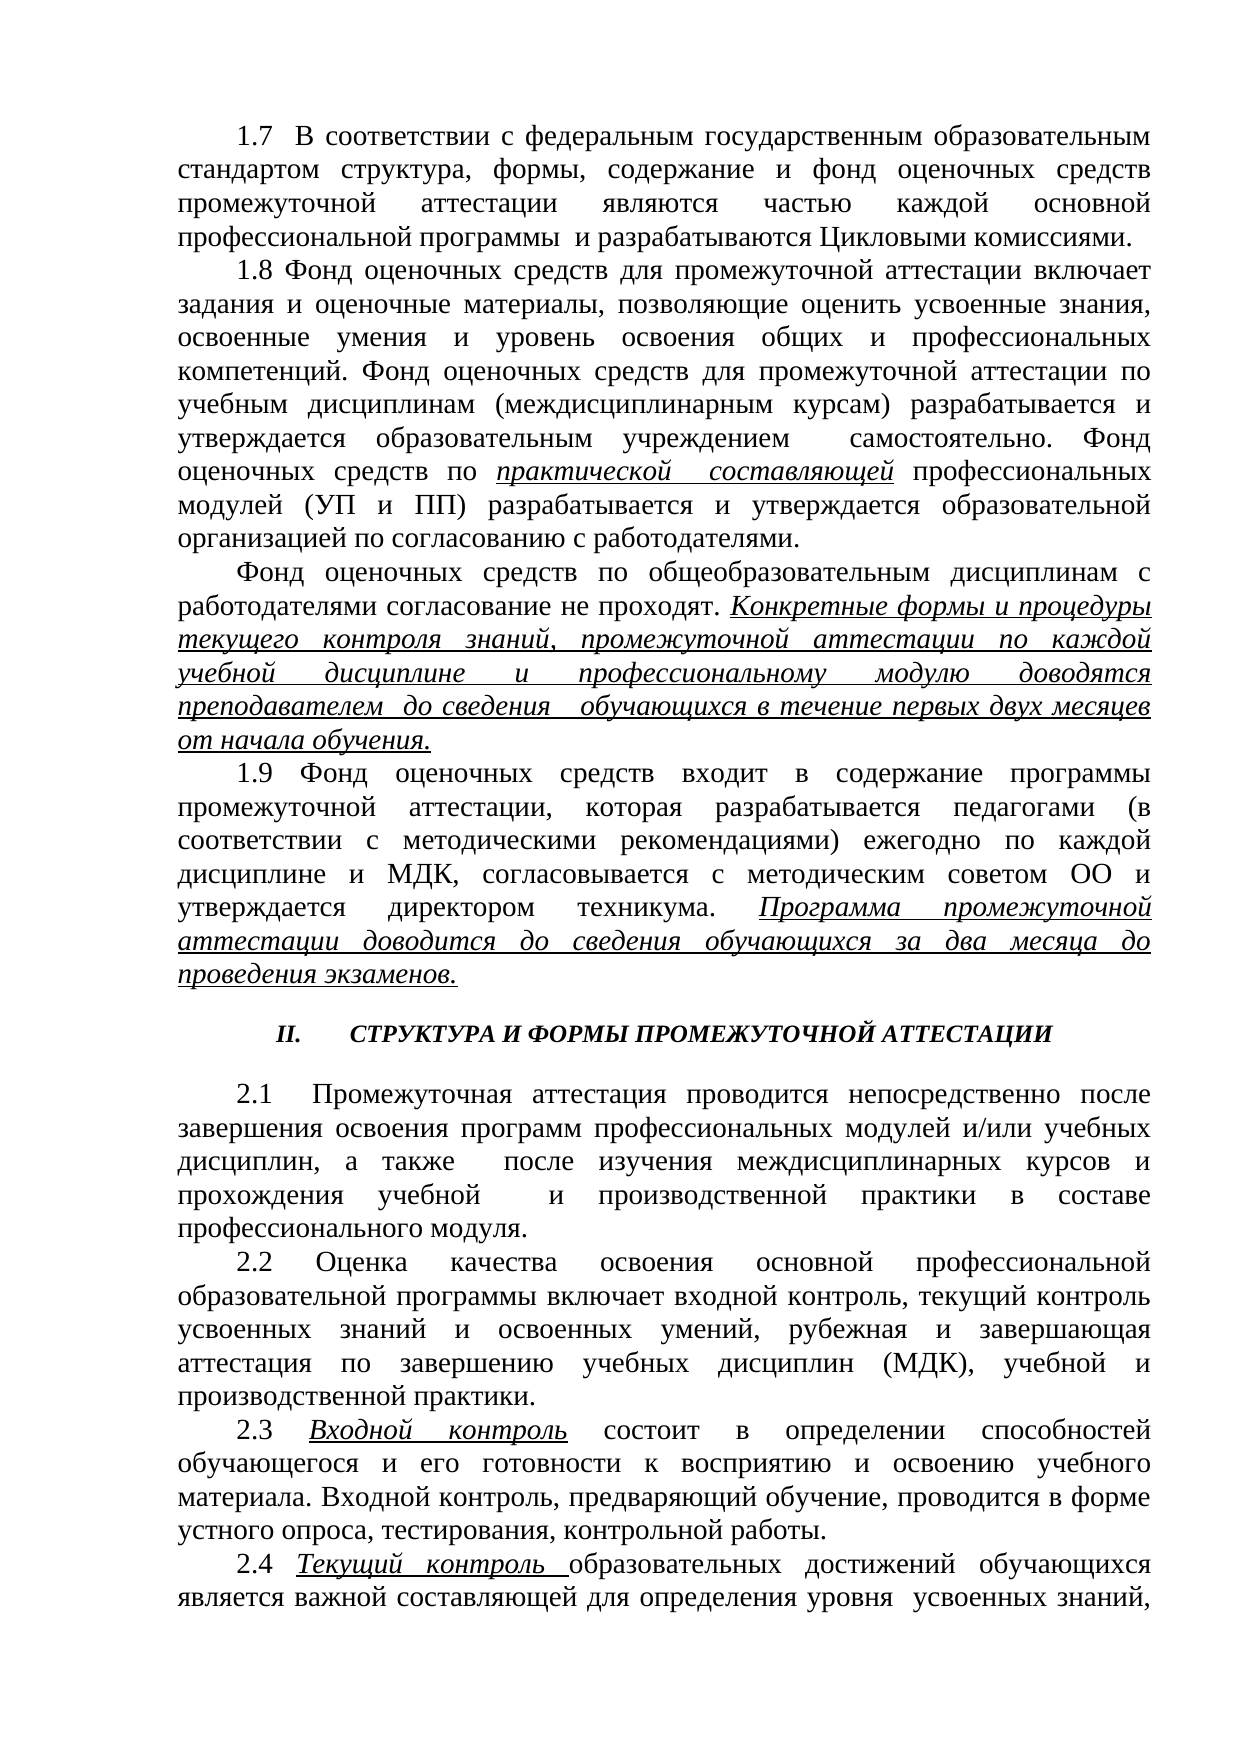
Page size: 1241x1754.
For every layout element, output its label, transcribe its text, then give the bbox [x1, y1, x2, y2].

text 1.9 Фонд оценочных средств входит в содержание программы промежуточной аттестации, которая разрабатывается педагогами (в соответствии с методическими рекомендациями) ежегодно по каждой дисциплине и МДК, согласовывается с методическим советом ОО и утверждается директором техникума. Программа промежуточной аттестации доводится до сведения обучающихся за два месяца до проведения экзаменов. [177, 755, 1152, 990]
text 1.7 В соответствии с федеральным государственным образовательным стандартом структура, формы, содержание и фонд оценочных средств промежуточной аттестации являются частью каждой основной профессиональной программы и разрабатываются Цикловыми комиссиями. [177, 118, 1152, 252]
text Фонд оценочных средств по общеобразовательным дисциплинам с работодателями согласование не проходят. Конкретные формы и процедуры текущего контроля знаний, промежуточной аттестации по каждой учебной дисциплине и профессиональному модулю доводятся преподавателем до сведения обучающихся в течение первых двух месяцев от начала обучения. [177, 554, 1152, 650]
text 2.3 Входной контроль состоит в определении способностей обучающегося и его готовности к восприятию и освоению учебного материала. Входной контроль, предваряющий обучение, проводится в форме устного опроса, тестирования, контрольной работы. [177, 1412, 1152, 1546]
text Фонд оценочных средств по общеобразовательным дисциплинам с работодателями согласование не проходят. Конкретные формы и процедуры текущего контроля знаний, промежуточной аттестации по каждой учебной дисциплине и профессиональному модулю доводятся преподавателем до сведения обучающихся в течение первых двух месяцев от начала обучения. [177, 685, 1152, 755]
text II. СТРУКТУРА И ФОРМЫ ПРОМЕЖУТОЧНОЙ АТТЕСТАЦИИ [177, 1019, 1152, 1048]
text 2.2 Оценка качества освоения основной профессиональной образовательной программы включает входной контроль, текущий контроль усвоенных знаний и освоенных умений, рубежная и завершающая аттестация по завершению учебных дисциплин (МДК), учебной и производственной практики. [177, 1244, 1152, 1412]
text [177, 1546, 1152, 1613]
text 2.1 Промежуточная аттестация проводится непосредственно после завершения освоения программ профессиональных модулей и/или учебных дисциплин, а также после изучения междисциплинарных курсов и прохождения учебной и производственной практики в составе профессионального модуля. [177, 1076, 1152, 1244]
text 1.8 Фонд оценочных средств для промежуточной аттестации включает задания и оценочные материалы, позволяющие оценить усвоенные знания, освоенные умения и уровень освоения общих и профессиональных компетенций. Фонд оценочных средств для промежуточной аттестации по учебным дисциплинам (междисциплинарным курсам) разрабатывается и утверждается образовательным учреждением самостоятельно. Фонд оценочных средств по практической составляющей профессиональных модулей (УП и ПП) разрабатывается и утверждается образовательной организацией по согласованию с работодателями. [177, 252, 1152, 554]
text Фонд оценочных средств по общеобразовательным дисциплинам с работодателями согласование не проходят. Конкретные формы и процедуры текущего контроля знаний, промежуточной аттестации по каждой учебной дисциплине и профессиональному модулю доводятся преподавателем до сведения обучающихся в течение первых двух месяцев от начала обучения. [177, 651, 1152, 684]
